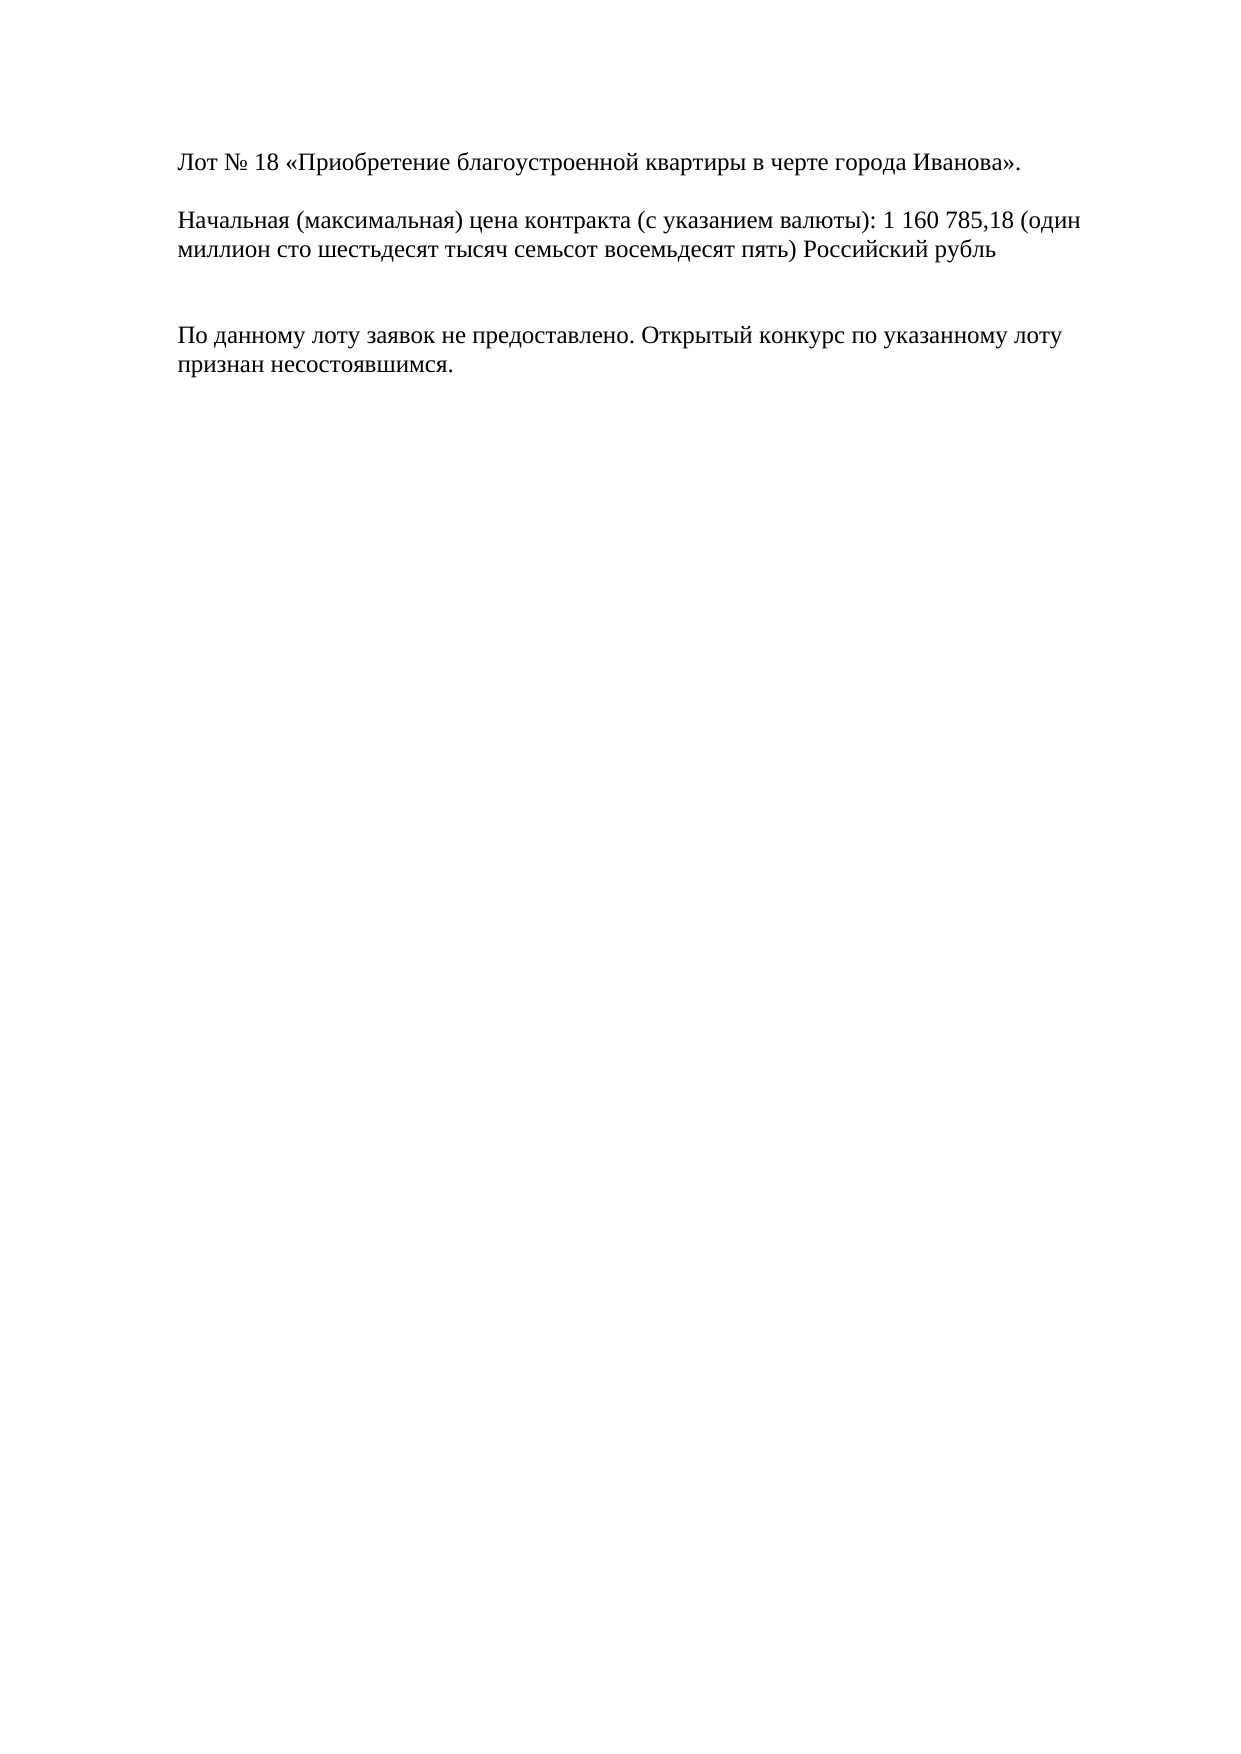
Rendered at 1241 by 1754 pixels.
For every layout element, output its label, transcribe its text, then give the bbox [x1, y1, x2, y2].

text Лот № 18 «Приобретение благоустроенной квартиры в черте города Иванова». [177, 147, 1152, 176]
text Начальная (максимальная) цена контракта (с указанием валюты): 1 160 785,18 (один миллион сто шестьдесят тысяч семьсот восемьдесят пять) Российский рубль По данному лоту заявок не предоставлено. Открытый конкурс по указанному лоту признан несостоявшимся. [177, 205, 1152, 378]
